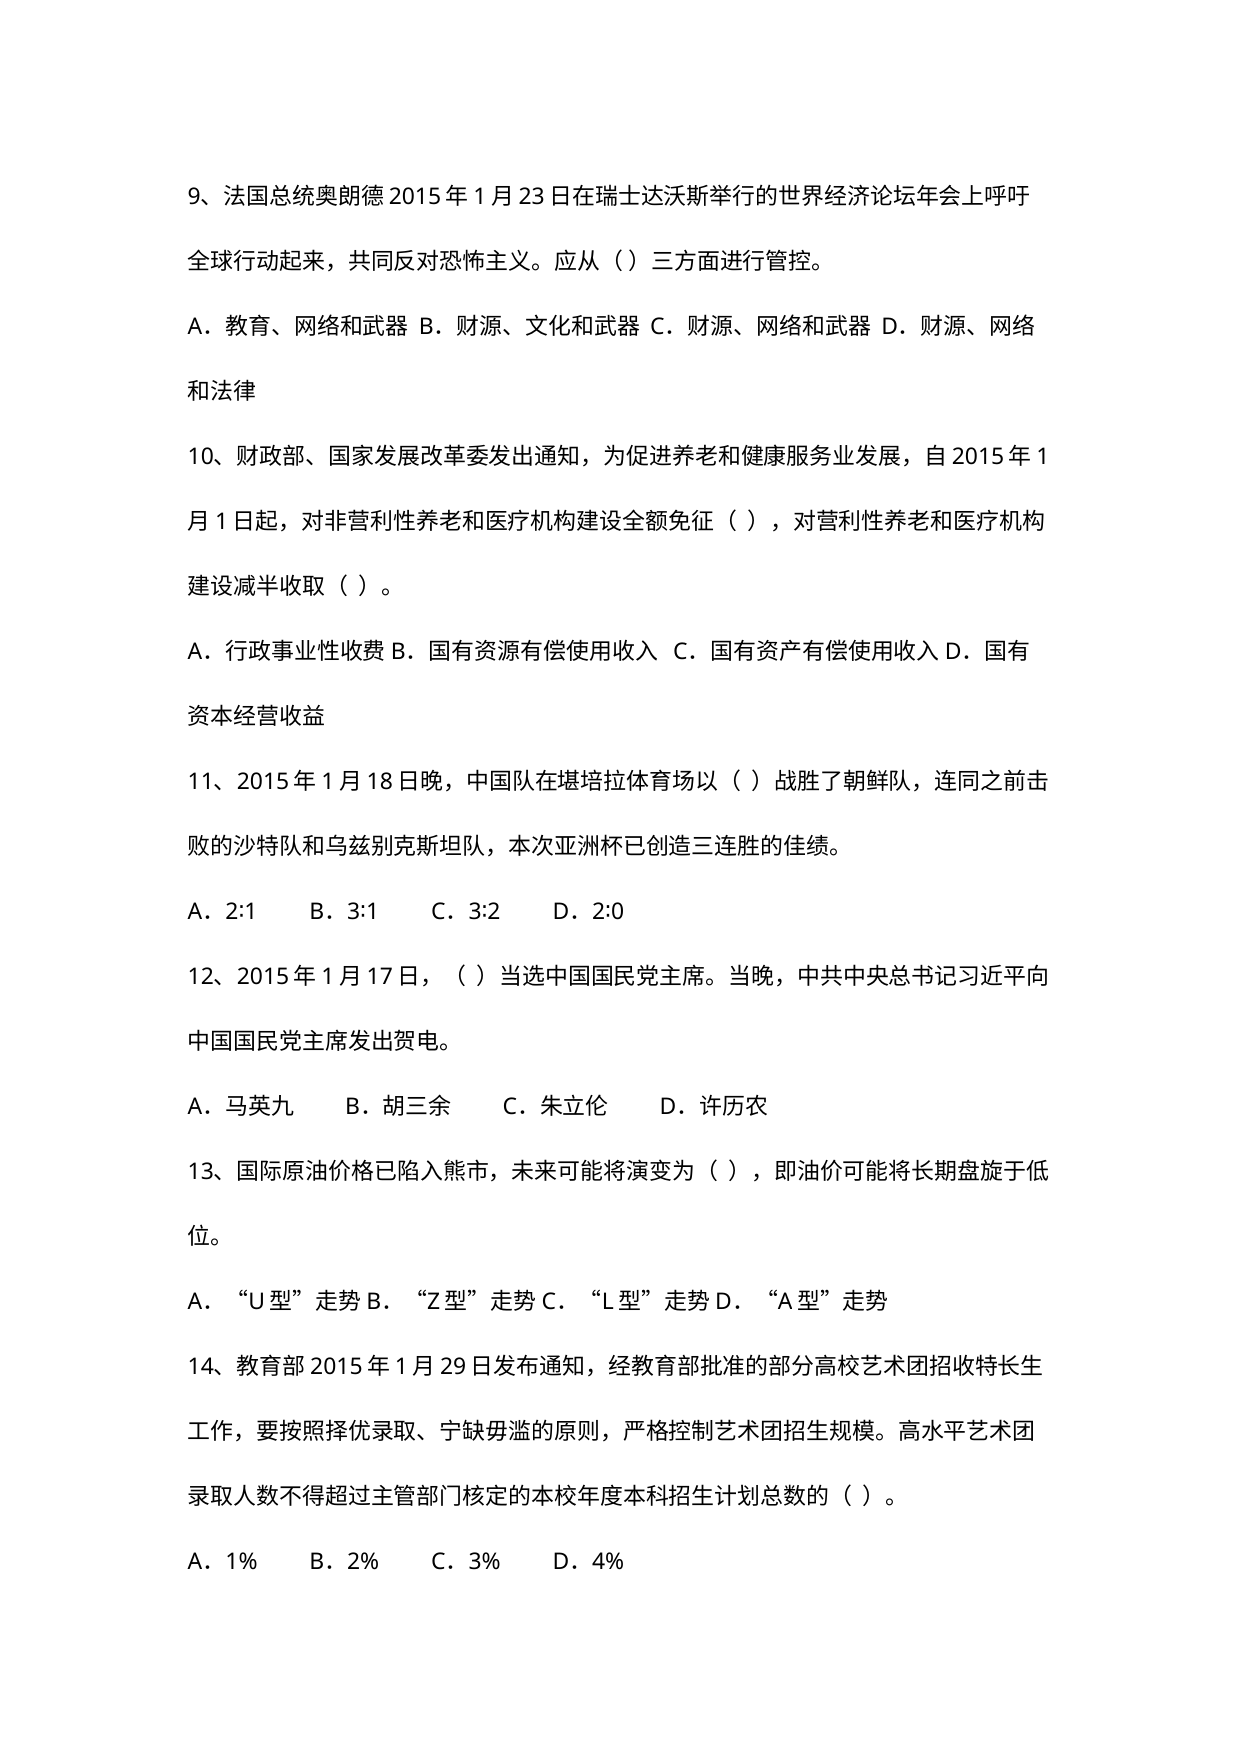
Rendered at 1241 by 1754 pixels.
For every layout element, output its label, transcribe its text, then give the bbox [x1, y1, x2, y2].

text 10、财政部、国家发展改革委发出通知，为促进养老和健康服务业发展，自2015年1月1日起，对非营利性养老和医疗机构建设全额免征（ ），对营利性养老和医疗机构建设减半收取（ ）。 [187, 422, 1053, 617]
text 12、2015年1月17日，（ ）当选中国国民党主席。当晚，中共中央总书记习近平向中国国民党主席发出贺电。 [187, 942, 1053, 1072]
text A．行政事业性收费 B．国有资源有偿使用收入 C．国有资产有偿使用收入 D．国有资本经营收益 [187, 617, 1053, 747]
text 9、法国总统奥朗德2015年1月23日在瑞士达沃斯举行的世界经济论坛年会上呼吁全球行动起来，共同反对恐怖主义。应从（ ）三方面进行管控。 [187, 162, 1053, 292]
text 13、国际原油价格已陷入熊市，未来可能将演变为（ ），即油价可能将长期盘旋于低位。 [187, 1137, 1053, 1267]
text A．2∶1 B．3∶1 C．3∶2 D．2∶0 [187, 877, 1053, 942]
text 14、教育部2015年1月29日发布通知，经教育部批准的部分高校艺术团招收特长生工作，要按照择优录取、宁缺毋滥的原则，严格控制艺术团招生规模。高水平艺术团录取人数不得超过主管部门核定的本校年度本科招生计划总数的（ ）。 [187, 1332, 1053, 1527]
text A．教育、网络和武器 B．财源、文化和武器 C．财源、网络和武器 D．财源、网络和法律 [187, 292, 1053, 422]
text 11、2015年1月18日晚，中国队在堪培拉体育场以（ ）战胜了朝鲜队，连同之前击败的沙特队和乌兹别克斯坦队，本次亚洲杯已创造三连胜的佳绩。 [187, 747, 1053, 877]
text A．1% B．2% C．3% D．4% [187, 1527, 1053, 1592]
text A．“U型”走势 B．“Z型”走势 C．“L型”走势 D．“A型”走势 [187, 1267, 1053, 1332]
text A．马英九 B．胡三余 C．朱立伦 D．许历农 [187, 1072, 1053, 1137]
